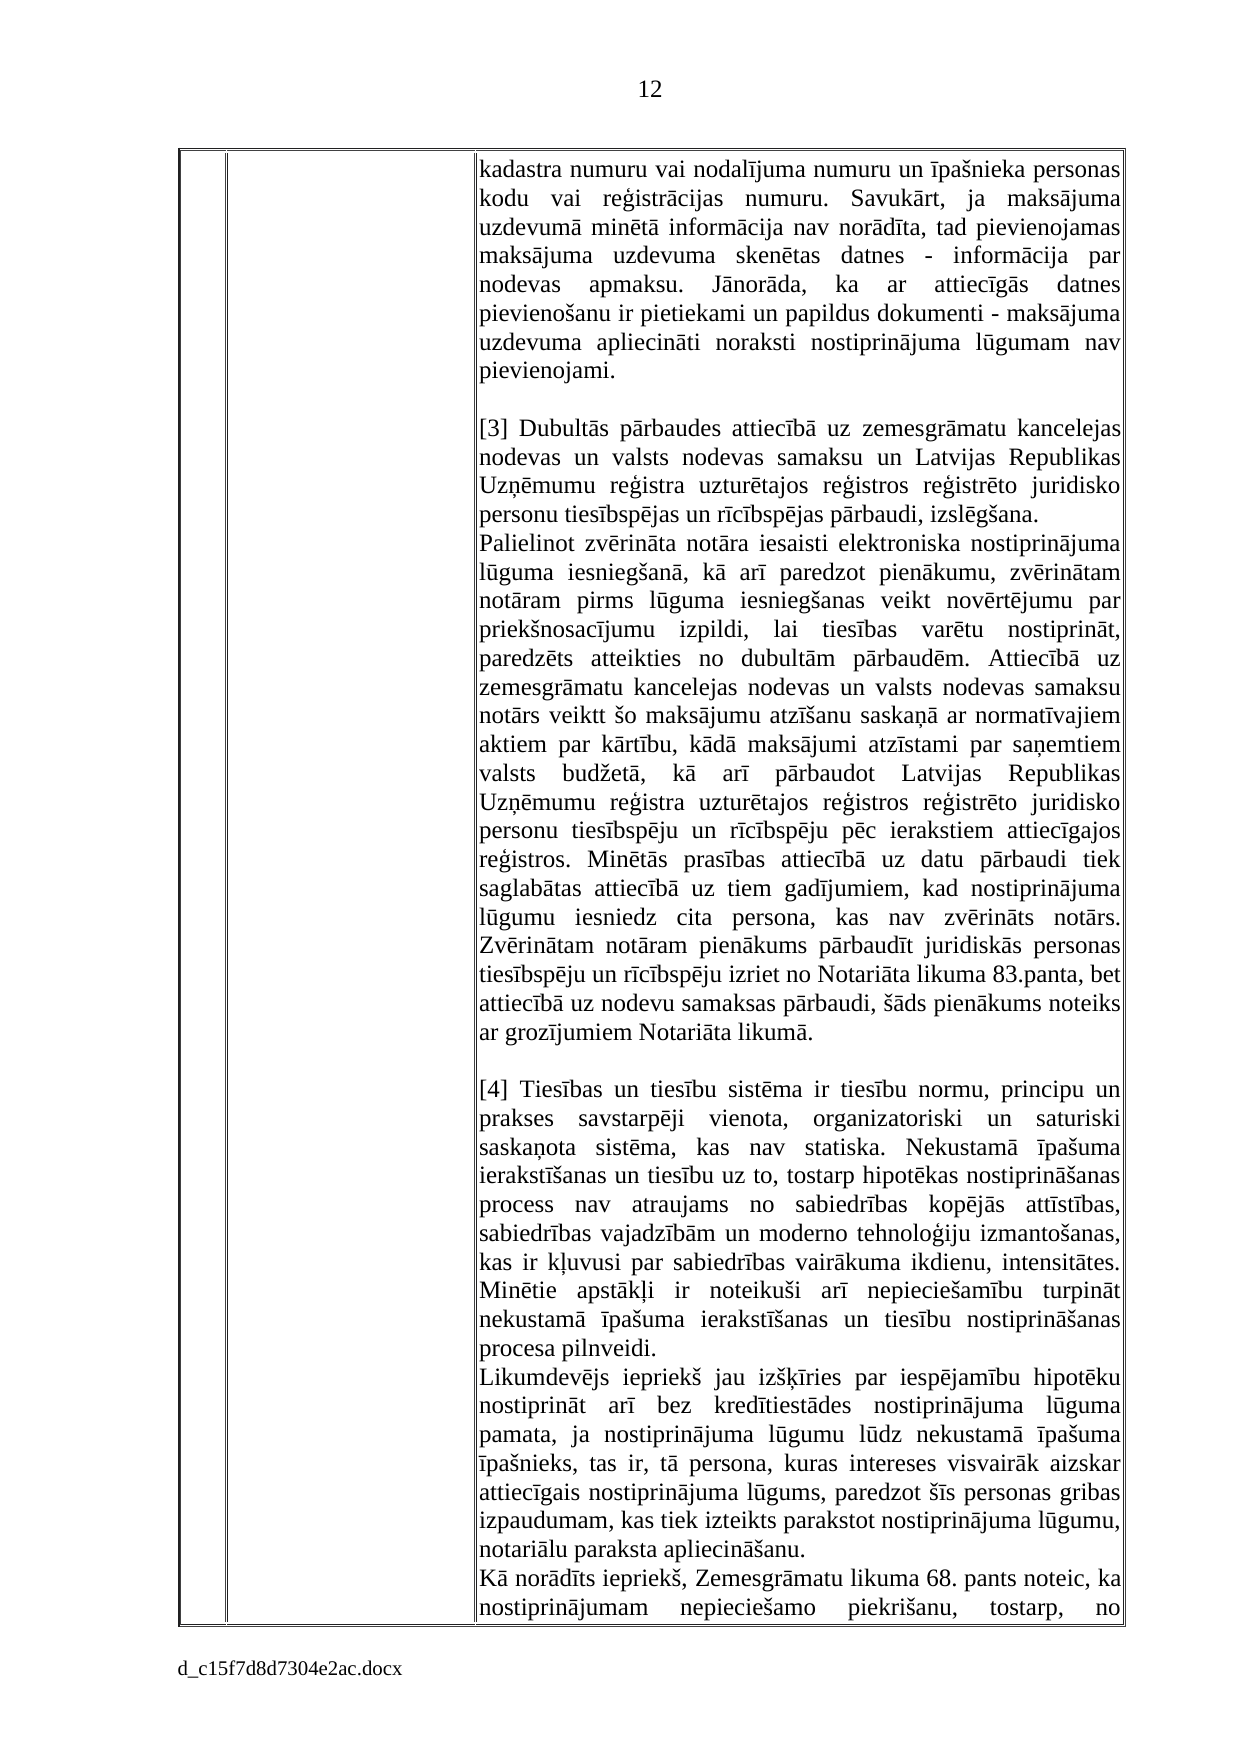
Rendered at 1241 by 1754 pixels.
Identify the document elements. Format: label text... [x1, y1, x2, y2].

table_cell 2. [181, 151, 227, 1623]
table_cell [227, 151, 476, 1623]
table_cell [476, 151, 1123, 1623]
